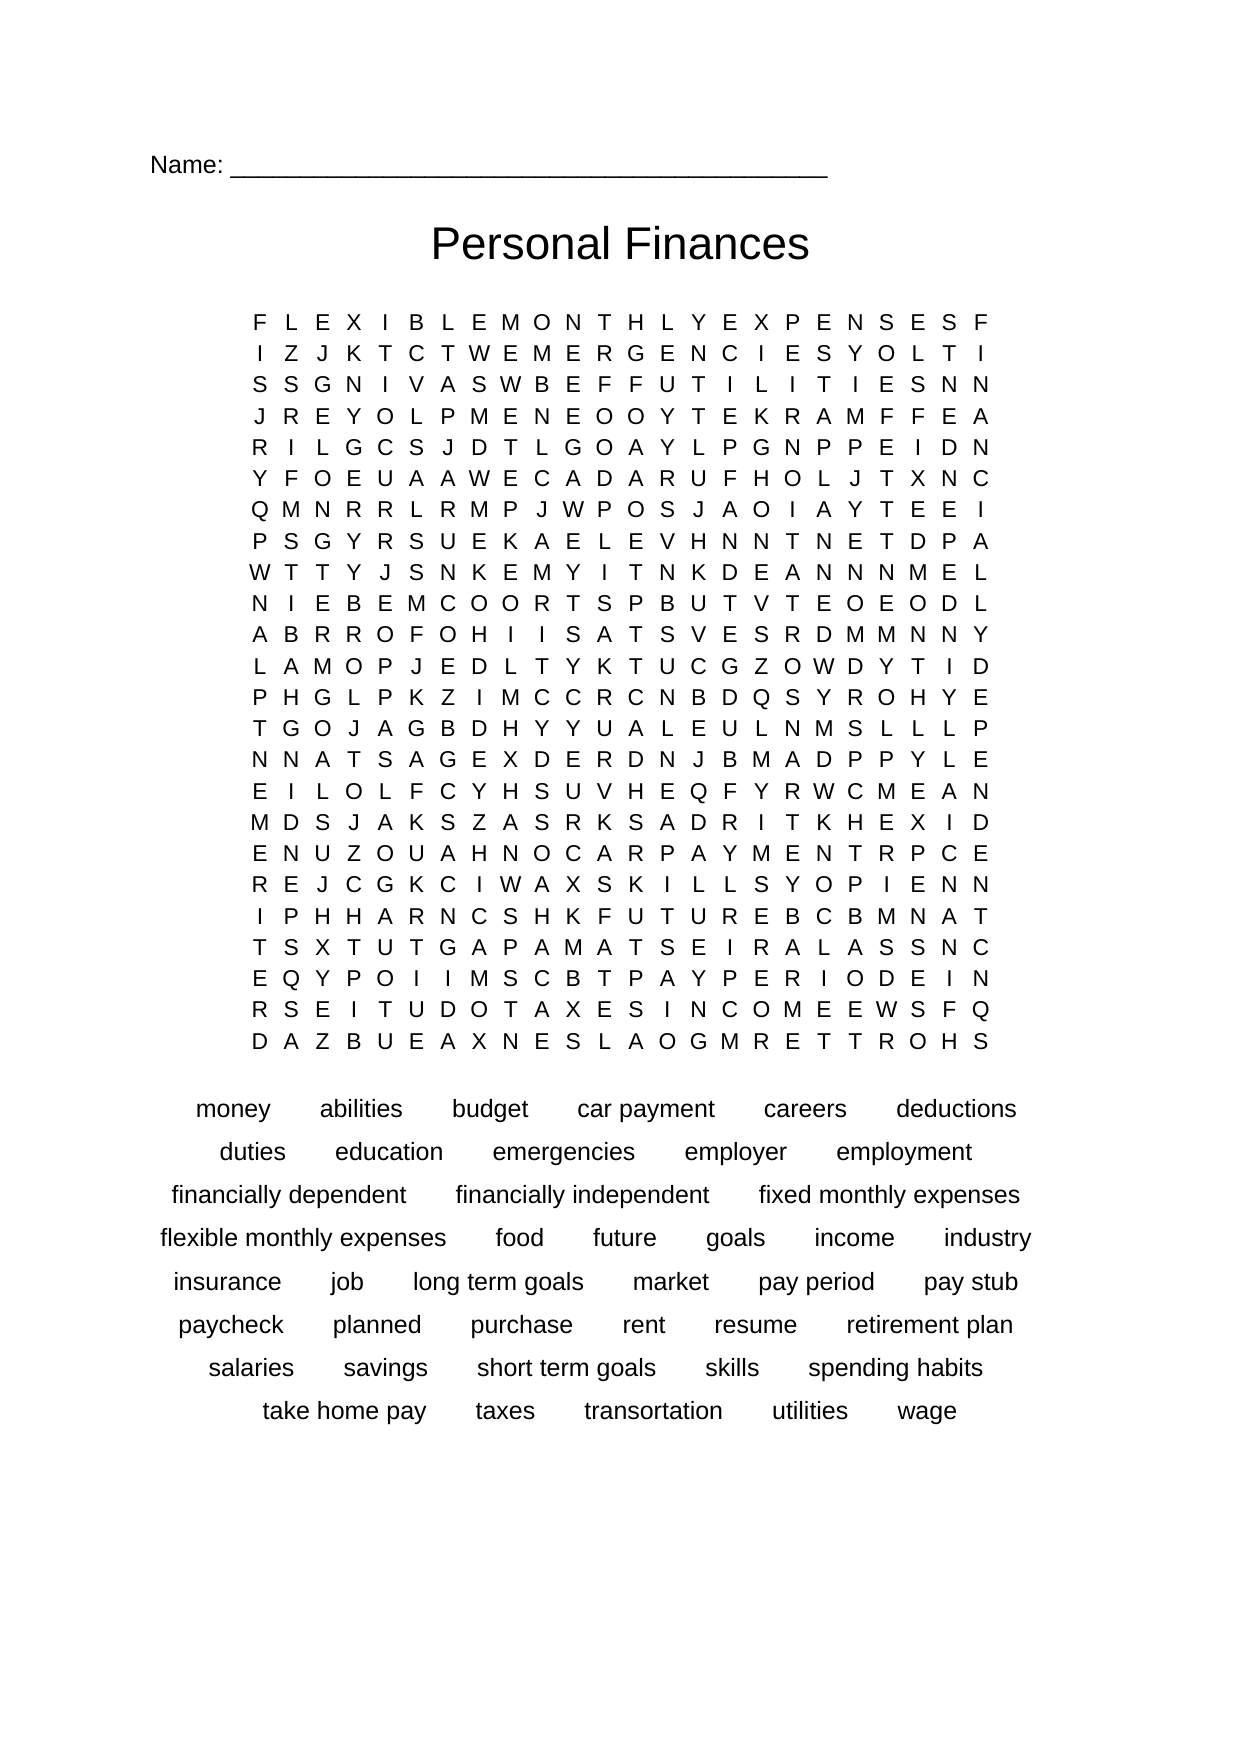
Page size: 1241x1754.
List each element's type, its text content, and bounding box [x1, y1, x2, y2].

table_header F [244, 306, 275, 338]
table_header X [745, 306, 777, 338]
table_cell E [651, 338, 683, 369]
table_cell L [965, 556, 996, 588]
table_cell B [714, 744, 745, 775]
table_cell S [589, 869, 620, 900]
table_cell I [651, 994, 683, 1025]
table_cell N [651, 744, 683, 775]
table_cell A [526, 525, 557, 556]
table_cell L [808, 931, 839, 963]
table_cell C [840, 775, 871, 806]
table_cell B [840, 900, 871, 931]
table_cell K [495, 525, 526, 556]
table_cell N [808, 556, 839, 588]
table_cell I [714, 369, 745, 400]
table_cell D [275, 806, 307, 838]
table_header F [965, 306, 996, 338]
table_cell E [307, 400, 338, 431]
table_cell W [464, 463, 495, 494]
table_cell E [526, 1025, 557, 1056]
table_cell D [464, 713, 495, 744]
table_cell W [558, 494, 589, 525]
table_cell T [369, 338, 401, 369]
table_cell T [808, 1025, 839, 1056]
table_cell E [558, 744, 589, 775]
table_cell M [401, 588, 432, 619]
table_cell U [369, 463, 401, 494]
table_cell E [902, 869, 933, 900]
table_cell C [526, 463, 557, 494]
table_cell N [651, 556, 683, 588]
table_header N [840, 306, 871, 338]
table_cell E [965, 744, 996, 775]
table_cell D [244, 1025, 275, 1056]
table_cell T [275, 556, 307, 588]
table_cell N [275, 838, 307, 869]
table_cell Y [338, 525, 369, 556]
table_cell U [651, 650, 683, 681]
table_cell L [244, 650, 275, 681]
table_cell B [338, 588, 369, 619]
table_cell S [558, 619, 589, 650]
table_cell T [244, 713, 275, 744]
table_cell A [526, 994, 557, 1025]
table_cell P [275, 900, 307, 931]
table_cell Z [432, 681, 463, 713]
table_cell P [840, 431, 871, 463]
table_cell A [777, 744, 808, 775]
table_cell E [620, 525, 651, 556]
table_cell T [871, 494, 902, 525]
table_header P [777, 306, 808, 338]
table_cell M [307, 650, 338, 681]
table_cell U [683, 463, 714, 494]
table_cell U [714, 713, 745, 744]
table_cell K [338, 338, 369, 369]
table_cell A [589, 619, 620, 650]
table_cell B [558, 963, 589, 994]
table_cell X [495, 744, 526, 775]
table_header H [620, 306, 651, 338]
table_header E [808, 306, 839, 338]
table_cell L [526, 431, 557, 463]
table_cell D [840, 650, 871, 681]
table_cell C [965, 463, 996, 494]
table_cell F [714, 463, 745, 494]
table_cell V [683, 619, 714, 650]
table_cell E [871, 369, 902, 400]
table_cell K [464, 556, 495, 588]
table_cell C [620, 681, 651, 713]
table_cell X [307, 931, 338, 963]
table_cell U [401, 994, 432, 1025]
table_header S [871, 306, 902, 338]
table_cell J [338, 806, 369, 838]
table_cell F [902, 400, 933, 431]
table_header Y [683, 306, 714, 338]
table_cell O [495, 588, 526, 619]
table_cell C [526, 963, 557, 994]
table_cell P [808, 431, 839, 463]
table_cell E [495, 400, 526, 431]
table_cell P [495, 494, 526, 525]
table_header L [432, 306, 463, 338]
table_cell E [558, 369, 589, 400]
table_cell N [934, 369, 965, 400]
table_cell W [495, 369, 526, 400]
table_cell D [683, 806, 714, 838]
table_cell B [526, 369, 557, 400]
table_cell M [495, 681, 526, 713]
table_cell L [714, 869, 745, 900]
table_cell S [275, 369, 307, 400]
table_cell C [808, 900, 839, 931]
table_cell R [338, 494, 369, 525]
table_cell P [432, 400, 463, 431]
table_cell L [401, 494, 432, 525]
table_cell T [338, 931, 369, 963]
table_header S [934, 306, 965, 338]
table_header L [275, 306, 307, 338]
table_cell G [401, 713, 432, 744]
table_cell T [934, 338, 965, 369]
table_cell J [338, 713, 369, 744]
table_cell U [369, 931, 401, 963]
table_cell S [902, 931, 933, 963]
table_cell O [589, 400, 620, 431]
table_cell N [840, 556, 871, 588]
table_cell S [401, 556, 432, 588]
table_cell A [777, 556, 808, 588]
table_cell R [871, 1025, 902, 1056]
table_cell A [620, 1025, 651, 1056]
table_cell X [902, 463, 933, 494]
table_cell N [808, 838, 839, 869]
table_cell T [902, 650, 933, 681]
table_cell I [464, 681, 495, 713]
table_cell V [401, 369, 432, 400]
table_cell S [651, 619, 683, 650]
table_cell A [934, 775, 965, 806]
table_cell Z [338, 838, 369, 869]
table_cell P [244, 525, 275, 556]
table_cell Y [777, 869, 808, 900]
table_header X [338, 306, 369, 338]
table_cell U [369, 1025, 401, 1056]
table_cell C [369, 431, 401, 463]
table_cell R [777, 619, 808, 650]
table_cell T [714, 588, 745, 619]
table_cell A [777, 931, 808, 963]
table_cell K [401, 806, 432, 838]
table_cell N [432, 556, 463, 588]
table_cell R [338, 619, 369, 650]
table_cell C [934, 838, 965, 869]
table_cell L [338, 681, 369, 713]
table_cell E [934, 400, 965, 431]
table_cell D [464, 431, 495, 463]
table_cell C [432, 588, 463, 619]
table_cell S [401, 431, 432, 463]
table_cell A [432, 369, 463, 400]
table_cell O [369, 838, 401, 869]
table_cell K [745, 400, 777, 431]
title Personal Finances [150, 216, 1090, 269]
table_cell O [526, 838, 557, 869]
table_header Name: ___________________________________________ [150, 150, 1090, 216]
table_cell Y [558, 650, 589, 681]
table_cell M [464, 494, 495, 525]
table_cell Q [244, 494, 275, 525]
table_cell E [965, 681, 996, 713]
table_cell A [369, 900, 401, 931]
table_cell W [244, 556, 275, 588]
table_cell L [651, 713, 683, 744]
table_cell O [338, 650, 369, 681]
table_cell A [526, 931, 557, 963]
table_cell P [714, 431, 745, 463]
table_cell L [589, 525, 620, 556]
table_cell M [244, 806, 275, 838]
table_cell E [745, 963, 777, 994]
table_cell E [401, 1025, 432, 1056]
table_cell M [464, 963, 495, 994]
table_cell O [745, 994, 777, 1025]
table_cell A [808, 494, 839, 525]
table_cell I [526, 619, 557, 650]
table_cell C [714, 338, 745, 369]
table_cell S [432, 806, 463, 838]
table_cell H [464, 619, 495, 650]
table_cell A [965, 400, 996, 431]
table_cell N [934, 869, 965, 900]
table_cell M [745, 838, 777, 869]
table_cell A [651, 963, 683, 994]
table_cell E [307, 994, 338, 1025]
table_cell E [777, 1025, 808, 1056]
table_cell M [526, 556, 557, 588]
table_cell T [840, 838, 871, 869]
table_cell S [965, 1025, 996, 1056]
table_cell E [464, 744, 495, 775]
table_cell Z [745, 650, 777, 681]
table_cell C [714, 994, 745, 1025]
table_cell L [745, 713, 777, 744]
table_cell N [432, 900, 463, 931]
table_cell T [620, 650, 651, 681]
table_cell E [558, 525, 589, 556]
table_cell E [777, 338, 808, 369]
table_cell I [840, 369, 871, 400]
table_cell J [683, 494, 714, 525]
table_cell T [620, 931, 651, 963]
table_cell U [432, 525, 463, 556]
table_cell K [808, 806, 839, 838]
table_cell F [620, 369, 651, 400]
table_cell B [683, 681, 714, 713]
table_cell L [401, 400, 432, 431]
table_cell L [902, 713, 933, 744]
table_cell O [620, 494, 651, 525]
table_cell R [307, 619, 338, 650]
table_cell C [432, 775, 463, 806]
table_cell N [526, 400, 557, 431]
table_cell T [620, 556, 651, 588]
table_cell T [307, 556, 338, 588]
table_cell A [464, 931, 495, 963]
table_cell E [840, 994, 871, 1025]
table_cell M [840, 400, 871, 431]
table_cell F [589, 900, 620, 931]
table_cell N [808, 525, 839, 556]
table_cell R [871, 838, 902, 869]
table_cell U [307, 838, 338, 869]
table_cell L [683, 869, 714, 900]
table_cell X [464, 1025, 495, 1056]
table_cell T [777, 806, 808, 838]
table_cell D [934, 431, 965, 463]
table_cell S [651, 494, 683, 525]
table_cell M [526, 338, 557, 369]
table_cell S [275, 931, 307, 963]
table_cell N [683, 338, 714, 369]
table_cell E [871, 431, 902, 463]
table_cell I [902, 431, 933, 463]
table_cell N [244, 588, 275, 619]
table_cell P [840, 744, 871, 775]
table_cell H [620, 775, 651, 806]
table_cell P [589, 494, 620, 525]
table_cell I [934, 963, 965, 994]
table_cell H [683, 525, 714, 556]
table_cell U [558, 775, 589, 806]
table_cell S [464, 369, 495, 400]
table_cell E [745, 900, 777, 931]
table_cell I [275, 775, 307, 806]
table_cell O [651, 1025, 683, 1056]
table_cell O [307, 463, 338, 494]
table_cell G [745, 431, 777, 463]
table_cell D [871, 963, 902, 994]
table_cell S [620, 994, 651, 1025]
table_cell J [840, 463, 871, 494]
table_cell Q [745, 681, 777, 713]
table_cell S [902, 369, 933, 400]
table_cell T [589, 963, 620, 994]
table_cell A [714, 494, 745, 525]
table_cell D [432, 994, 463, 1025]
table_cell O [369, 963, 401, 994]
table_cell E [495, 463, 526, 494]
table_cell D [934, 588, 965, 619]
table_cell H [495, 775, 526, 806]
table_header B [401, 306, 432, 338]
table_cell G [432, 931, 463, 963]
table_cell N [714, 525, 745, 556]
table_cell T [526, 650, 557, 681]
table_cell P [934, 525, 965, 556]
table_cell R [275, 400, 307, 431]
table_cell Y [840, 494, 871, 525]
table_header E [902, 306, 933, 338]
table_cell A [401, 463, 432, 494]
table_cell Y [808, 681, 839, 713]
table_cell W [871, 994, 902, 1025]
table_cell Y [558, 713, 589, 744]
table_cell F [589, 369, 620, 400]
table_cell A [620, 463, 651, 494]
table_cell S [777, 681, 808, 713]
table_cell U [589, 713, 620, 744]
table_cell N [495, 1025, 526, 1056]
table_cell G [683, 1025, 714, 1056]
table_cell E [369, 588, 401, 619]
table_cell U [651, 369, 683, 400]
table_cell O [369, 619, 401, 650]
table_cell N [902, 619, 933, 650]
table_cell Y [464, 775, 495, 806]
table_cell E [934, 556, 965, 588]
table_header E [307, 306, 338, 338]
table_cell N [965, 775, 996, 806]
table_cell L [683, 431, 714, 463]
table_cell N [902, 900, 933, 931]
table_cell R [244, 994, 275, 1025]
table_header N [558, 306, 589, 338]
table_cell C [683, 650, 714, 681]
table_cell L [965, 588, 996, 619]
table_cell S [620, 806, 651, 838]
table_cell N [965, 431, 996, 463]
table_cell I [401, 963, 432, 994]
table_cell T [683, 400, 714, 431]
table_cell O [620, 400, 651, 431]
table_cell O [464, 994, 495, 1025]
table_cell Y [651, 431, 683, 463]
table_cell Q [275, 963, 307, 994]
table_cell L [589, 1025, 620, 1056]
table_cell C [338, 869, 369, 900]
table_cell P [714, 963, 745, 994]
table_cell R [432, 494, 463, 525]
table_cell B [777, 900, 808, 931]
table_cell Y [651, 400, 683, 431]
table_cell G [714, 650, 745, 681]
table_cell T [777, 588, 808, 619]
table_cell I [369, 369, 401, 400]
table_cell I [965, 494, 996, 525]
table_cell S [745, 619, 777, 650]
table_cell U [683, 900, 714, 931]
table_cell R [777, 775, 808, 806]
table_cell Y [745, 775, 777, 806]
table_cell Z [464, 806, 495, 838]
table_cell T [840, 1025, 871, 1056]
table_cell A [369, 806, 401, 838]
table_cell R [244, 869, 275, 900]
table_cell E [902, 775, 933, 806]
table_cell D [620, 744, 651, 775]
table_cell H [307, 900, 338, 931]
table_cell M [714, 1025, 745, 1056]
table_cell M [777, 994, 808, 1025]
table_cell O [369, 400, 401, 431]
table_cell K [401, 681, 432, 713]
table_cell C [965, 931, 996, 963]
table_cell O [840, 588, 871, 619]
table_cell S [745, 869, 777, 900]
table_cell A [275, 650, 307, 681]
table_cell F [401, 619, 432, 650]
table_cell T [620, 619, 651, 650]
table_cell Y [338, 556, 369, 588]
table_cell X [902, 806, 933, 838]
table_cell T [432, 338, 463, 369]
table_cell N [307, 494, 338, 525]
table_cell K [401, 869, 432, 900]
table_header E [714, 306, 745, 338]
table_cell S [244, 369, 275, 400]
table_cell S [369, 744, 401, 775]
table_cell P [369, 681, 401, 713]
table_cell I [934, 806, 965, 838]
table_cell E [871, 588, 902, 619]
table_cell F [871, 400, 902, 431]
table_cell X [558, 869, 589, 900]
table_cell I [934, 650, 965, 681]
table_cell P [840, 869, 871, 900]
table_header T [589, 306, 620, 338]
table_cell B [432, 713, 463, 744]
table_cell E [244, 838, 275, 869]
table_cell L [307, 431, 338, 463]
table_cell M [745, 744, 777, 775]
table_cell T [808, 369, 839, 400]
table_cell H [934, 1025, 965, 1056]
table_cell B [651, 588, 683, 619]
table_cell E [934, 494, 965, 525]
table_cell T [965, 900, 996, 931]
table_cell R [589, 681, 620, 713]
table_cell H [275, 681, 307, 713]
table_cell R [745, 931, 777, 963]
table_cell J [401, 650, 432, 681]
table_cell I [871, 869, 902, 900]
table_cell O [589, 431, 620, 463]
table_cell S [871, 931, 902, 963]
table_cell E [558, 400, 589, 431]
table_cell L [871, 713, 902, 744]
table_cell J [526, 494, 557, 525]
table_cell O [871, 338, 902, 369]
table_cell U [401, 838, 432, 869]
table_cell Y [683, 963, 714, 994]
table_cell L [307, 775, 338, 806]
table_cell K [620, 869, 651, 900]
table_cell W [464, 338, 495, 369]
table_cell L [808, 463, 839, 494]
table_cell S [495, 900, 526, 931]
table_cell E [683, 713, 714, 744]
table_cell R [714, 806, 745, 838]
table_cell D [714, 681, 745, 713]
table_cell J [432, 431, 463, 463]
table_cell J [683, 744, 714, 775]
table_cell J [307, 869, 338, 900]
table_cell P [965, 713, 996, 744]
table_cell P [620, 588, 651, 619]
table_cell Y [526, 713, 557, 744]
table_cell R [526, 588, 557, 619]
table_cell J [244, 400, 275, 431]
table_cell I [745, 338, 777, 369]
table_cell A [495, 806, 526, 838]
table_cell D [808, 744, 839, 775]
table_cell Y [307, 963, 338, 994]
table_cell E [902, 494, 933, 525]
table_cell Y [965, 619, 996, 650]
table_cell Y [714, 838, 745, 869]
table_cell C [464, 900, 495, 931]
table_cell K [683, 556, 714, 588]
table_cell H [840, 806, 871, 838]
table_cell S [840, 713, 871, 744]
table_cell F [714, 775, 745, 806]
table_cell F [934, 994, 965, 1025]
table_cell J [307, 338, 338, 369]
table_cell G [558, 431, 589, 463]
table_cell N [965, 869, 996, 900]
table_cell N [934, 931, 965, 963]
table_cell E [275, 869, 307, 900]
table_cell I [338, 994, 369, 1025]
table_cell G [307, 681, 338, 713]
table_header L [651, 306, 683, 338]
table_cell T [338, 744, 369, 775]
table_cell T [495, 994, 526, 1025]
text money abilities budget car payment careers deductions duties education emergencies employer employment financially dependent financially independent fixed monthly expenses flexible monthly expenses food future goals income industry insurance job long term goals market pay period pay stub paycheck planned purchase rent resume retirement plan salaries savings short term goals skills spending habits take home pay taxes transortation utilities wage [150, 1094, 1090, 1424]
table_cell N [275, 744, 307, 775]
table_cell J [369, 556, 401, 588]
table_cell I [244, 900, 275, 931]
table_cell C [432, 869, 463, 900]
table_cell M [808, 713, 839, 744]
table_cell N [338, 369, 369, 400]
table_cell E [808, 588, 839, 619]
table_cell T [777, 525, 808, 556]
table_cell R [401, 900, 432, 931]
table_cell L [495, 650, 526, 681]
table_header O [526, 306, 557, 338]
table_cell N [871, 556, 902, 588]
table_cell E [307, 588, 338, 619]
table_cell O [808, 869, 839, 900]
table_cell Y [934, 681, 965, 713]
table_cell E [714, 400, 745, 431]
table_cell M [464, 400, 495, 431]
table_cell N [745, 525, 777, 556]
table_cell Y [558, 556, 589, 588]
table_cell I [808, 963, 839, 994]
table_cell N [965, 369, 996, 400]
table_cell I [464, 869, 495, 900]
table_cell A [432, 463, 463, 494]
table_cell H [745, 463, 777, 494]
table_cell N [965, 963, 996, 994]
table_cell R [244, 431, 275, 463]
table_header M [495, 306, 526, 338]
table_cell D [464, 650, 495, 681]
table_cell N [683, 994, 714, 1025]
table_cell G [432, 744, 463, 775]
table_cell A [965, 525, 996, 556]
table_cell O [464, 588, 495, 619]
table_cell E [338, 463, 369, 494]
table_cell P [369, 650, 401, 681]
table_cell I [589, 556, 620, 588]
table_cell P [902, 838, 933, 869]
table_cell C [558, 838, 589, 869]
table_cell V [651, 525, 683, 556]
table_cell G [307, 369, 338, 400]
table_cell S [526, 806, 557, 838]
table_cell Z [307, 1025, 338, 1056]
table_cell T [495, 431, 526, 463]
table_cell A [558, 463, 589, 494]
table_cell E [495, 556, 526, 588]
table_cell S [589, 588, 620, 619]
table_cell I [965, 338, 996, 369]
table_cell D [714, 556, 745, 588]
table_cell A [307, 744, 338, 775]
table_cell E [495, 338, 526, 369]
table_cell N [934, 619, 965, 650]
table_cell P [338, 963, 369, 994]
table_cell P [620, 963, 651, 994]
table_cell I [714, 931, 745, 963]
table_cell R [558, 806, 589, 838]
table_cell A [620, 431, 651, 463]
table_cell B [275, 619, 307, 650]
table_cell G [275, 713, 307, 744]
table_cell T [871, 525, 902, 556]
table_cell R [369, 494, 401, 525]
table_cell T [651, 900, 683, 931]
table_cell E [589, 994, 620, 1025]
table_cell C [558, 681, 589, 713]
table_cell F [275, 463, 307, 494]
table_cell Y [840, 338, 871, 369]
table_cell S [275, 525, 307, 556]
table_cell O [902, 588, 933, 619]
table_cell R [745, 1025, 777, 1056]
table_cell B [338, 1025, 369, 1056]
table_cell A [432, 838, 463, 869]
table_cell S [495, 963, 526, 994]
table_cell O [432, 619, 463, 650]
table_cell P [651, 838, 683, 869]
table_cell C [401, 338, 432, 369]
table_cell M [275, 494, 307, 525]
table_cell A [683, 838, 714, 869]
table_cell M [840, 619, 871, 650]
table_cell D [808, 619, 839, 650]
table_cell Y [338, 400, 369, 431]
table_cell L [369, 775, 401, 806]
table_cell L [902, 338, 933, 369]
table_cell E [714, 619, 745, 650]
table_cell E [558, 338, 589, 369]
table_cell S [651, 931, 683, 963]
table_cell R [840, 681, 871, 713]
table_cell W [808, 775, 839, 806]
table_cell K [558, 900, 589, 931]
table_cell P [871, 744, 902, 775]
table_cell I [275, 431, 307, 463]
table_cell H [495, 713, 526, 744]
table_cell H [526, 900, 557, 931]
table_cell N [495, 838, 526, 869]
table_cell P [495, 931, 526, 963]
table_cell N [244, 744, 275, 775]
table_cell R [651, 463, 683, 494]
table_cell S [902, 994, 933, 1025]
table_cell E [902, 963, 933, 994]
table_cell S [526, 775, 557, 806]
table_cell L [745, 369, 777, 400]
table_cell O [745, 494, 777, 525]
table_cell T [401, 931, 432, 963]
table_cell E [432, 650, 463, 681]
table_cell R [777, 400, 808, 431]
table_cell I [777, 369, 808, 400]
table_cell O [871, 681, 902, 713]
table_cell S [401, 525, 432, 556]
table_cell Y [871, 650, 902, 681]
table_cell H [902, 681, 933, 713]
table_cell M [902, 556, 933, 588]
table_cell Y [902, 744, 933, 775]
table_cell R [777, 963, 808, 994]
table_cell A [808, 400, 839, 431]
table_cell G [338, 431, 369, 463]
table_cell S [307, 806, 338, 838]
table_cell D [902, 525, 933, 556]
table_cell I [244, 338, 275, 369]
table_cell A [589, 838, 620, 869]
table_cell E [244, 963, 275, 994]
table_cell I [432, 963, 463, 994]
table_cell O [307, 713, 338, 744]
table_cell A [589, 931, 620, 963]
table_cell A [401, 744, 432, 775]
table_cell H [464, 838, 495, 869]
table_cell E [965, 838, 996, 869]
table_cell E [244, 775, 275, 806]
table_cell H [338, 900, 369, 931]
table_cell E [745, 556, 777, 588]
table_cell U [620, 900, 651, 931]
table_cell D [965, 650, 996, 681]
table_cell A [432, 1025, 463, 1056]
table_cell E [777, 838, 808, 869]
table_cell E [683, 931, 714, 963]
table_cell U [683, 588, 714, 619]
table_cell I [651, 869, 683, 900]
table_cell R [589, 744, 620, 775]
table_cell R [589, 338, 620, 369]
table_header I [369, 306, 401, 338]
table_cell R [620, 838, 651, 869]
table_cell S [275, 994, 307, 1025]
table_header E [464, 306, 495, 338]
table_cell A [526, 869, 557, 900]
table_cell G [620, 338, 651, 369]
table_cell I [275, 588, 307, 619]
table_cell N [934, 463, 965, 494]
table_cell C [526, 681, 557, 713]
table_cell D [589, 463, 620, 494]
table_cell F [401, 775, 432, 806]
table_cell A [244, 619, 275, 650]
table_cell T [244, 931, 275, 963]
table_cell E [840, 525, 871, 556]
table_cell D [526, 744, 557, 775]
table_cell O [902, 1025, 933, 1056]
table_cell M [871, 900, 902, 931]
table_cell V [745, 588, 777, 619]
table_cell E [871, 806, 902, 838]
table_cell R [369, 525, 401, 556]
table_cell A [840, 931, 871, 963]
table_cell T [683, 369, 714, 400]
table_cell G [307, 525, 338, 556]
table_cell T [369, 994, 401, 1025]
table_cell M [871, 619, 902, 650]
table_cell I [777, 494, 808, 525]
table_cell S [808, 338, 839, 369]
table_cell D [965, 806, 996, 838]
table_cell O [338, 775, 369, 806]
table_cell O [777, 463, 808, 494]
table_cell N [777, 713, 808, 744]
table_cell E [464, 525, 495, 556]
table_cell K [589, 650, 620, 681]
table_cell A [620, 713, 651, 744]
table_cell Q [683, 775, 714, 806]
table_cell X [558, 994, 589, 1025]
table_cell P [244, 681, 275, 713]
table_cell M [871, 775, 902, 806]
table_cell E [651, 775, 683, 806]
table_cell W [495, 869, 526, 900]
table_cell Z [275, 338, 307, 369]
table_cell N [651, 681, 683, 713]
table_cell O [777, 650, 808, 681]
table_cell L [934, 713, 965, 744]
table_cell G [369, 869, 401, 900]
table_cell R [714, 900, 745, 931]
table_cell Q [965, 994, 996, 1025]
table_cell I [495, 619, 526, 650]
table_cell I [745, 806, 777, 838]
table_cell A [651, 806, 683, 838]
table_cell Y [244, 463, 275, 494]
table_cell N [777, 431, 808, 463]
table_cell V [589, 775, 620, 806]
table_cell M [558, 931, 589, 963]
table_cell T [871, 463, 902, 494]
table_cell E [808, 994, 839, 1025]
table_cell T [558, 588, 589, 619]
table_cell A [369, 713, 401, 744]
table_cell O [840, 963, 871, 994]
table_cell S [558, 1025, 589, 1056]
table_cell K [589, 806, 620, 838]
table_cell L [934, 744, 965, 775]
table_cell A [934, 900, 965, 931]
table_cell A [275, 1025, 307, 1056]
table_cell W [808, 650, 839, 681]
